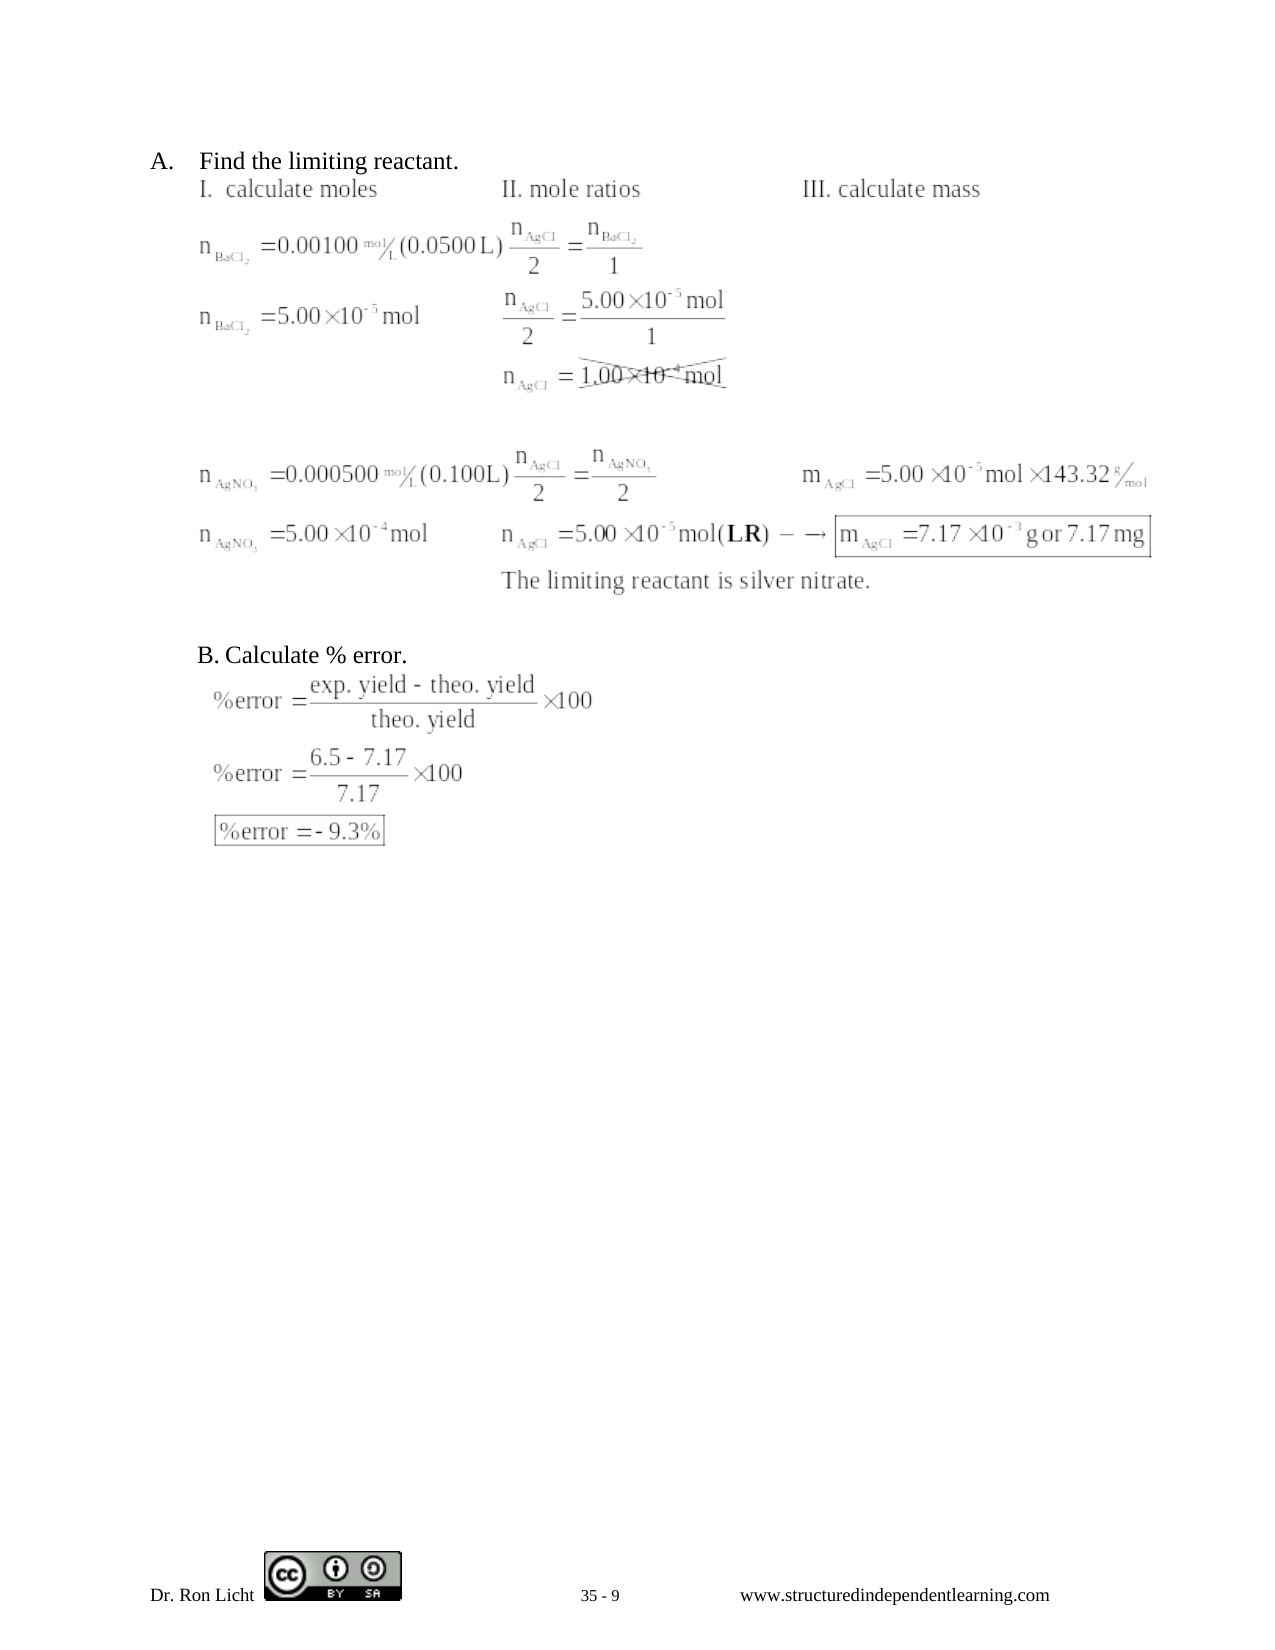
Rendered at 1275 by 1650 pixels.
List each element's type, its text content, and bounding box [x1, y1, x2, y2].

text A. Find the limiting reactant. [150, 105, 1125, 174]
picture [264, 1551, 402, 1601]
text B. Calculate % error. [150, 599, 1181, 669]
